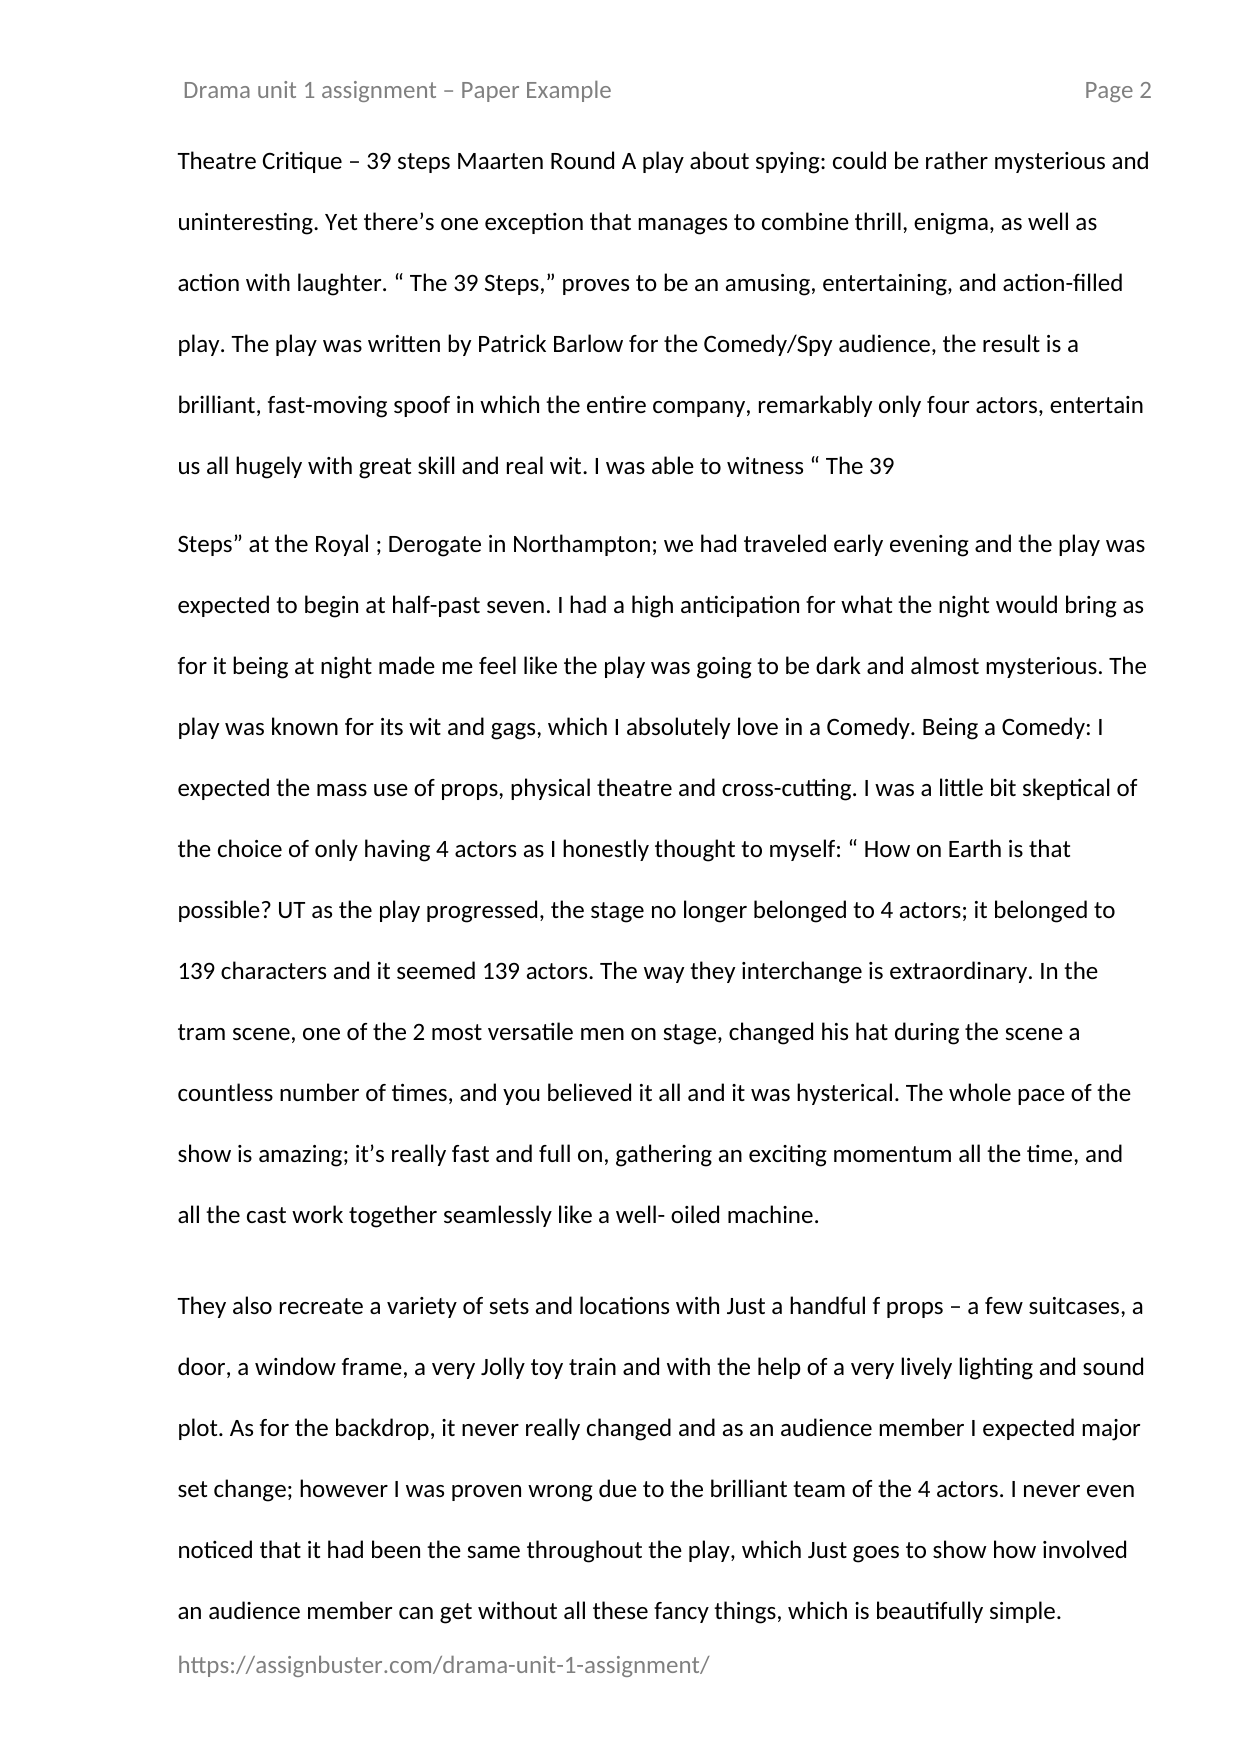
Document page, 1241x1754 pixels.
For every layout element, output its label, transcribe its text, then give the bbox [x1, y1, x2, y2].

text They also recreate a variety of sets and locations with Just a handful f props – a few suitcases, a door, a window frame, a very Jolly toy train and with the help of a very lively lighting and sound plot. As for the backdrop, it never really changed and as an audience member I expected major set change; however I was proven wrong due to the brilliant team of the 4 actors. I never even noticed that it had been the same throughout the play, which Just goes to show how involved an audience member can get without all these fancy things, which is beautifully simple. [177, 1290, 1152, 1626]
text Steps” at the Royal ; Derogate in Northampton; we had traveled early evening and the play was expected to begin at half-past seven. I had a high anticipation for what the night would bring as for it being at night made me feel like the play was going to be dark and almost mysterious. The play was known for its wit and gags, which I absolutely love in a Comedy. Being a Comedy: I expected the mass use of props, physical theatre and cross-cutting. I was a little bit skeptical of the choice of only having 4 actors as I honestly thought to myself: “ How on Earth is that possible? UT as the play progressed, the stage no longer belonged to 4 actors; it belonged to 139 characters and it seemed 139 actors. The way they interchange is extraordinary. In the tram scene, one of the 2 most versatile men on stage, changed his hat during the scene a countless number of times, and you believed it all and it was hysterical. The whole pace of the show is amazing; it’s really fast and full on, gathering an exciting momentum all the time, and all the cast work together seamlessly like a well- oiled machine. [177, 528, 1152, 1230]
text Theatre Critique – 39 steps Maarten Round A play about spying: could be rather mysterious and uninteresting. Yet there’s one exception that manages to combine thrill, enigma, as well as action with laughter. “ The 39 Steps,” proves to be an amusing, entertaining, and action-filled play. The play was written by Patrick Barlow for the Comedy/Spy audience, the result is a brilliant, fast-moving spoof in which the entire company, remarkably only four actors, entertain us all hugely with great skill and real wit. I was able to witness “ The 39 [177, 145, 1152, 481]
